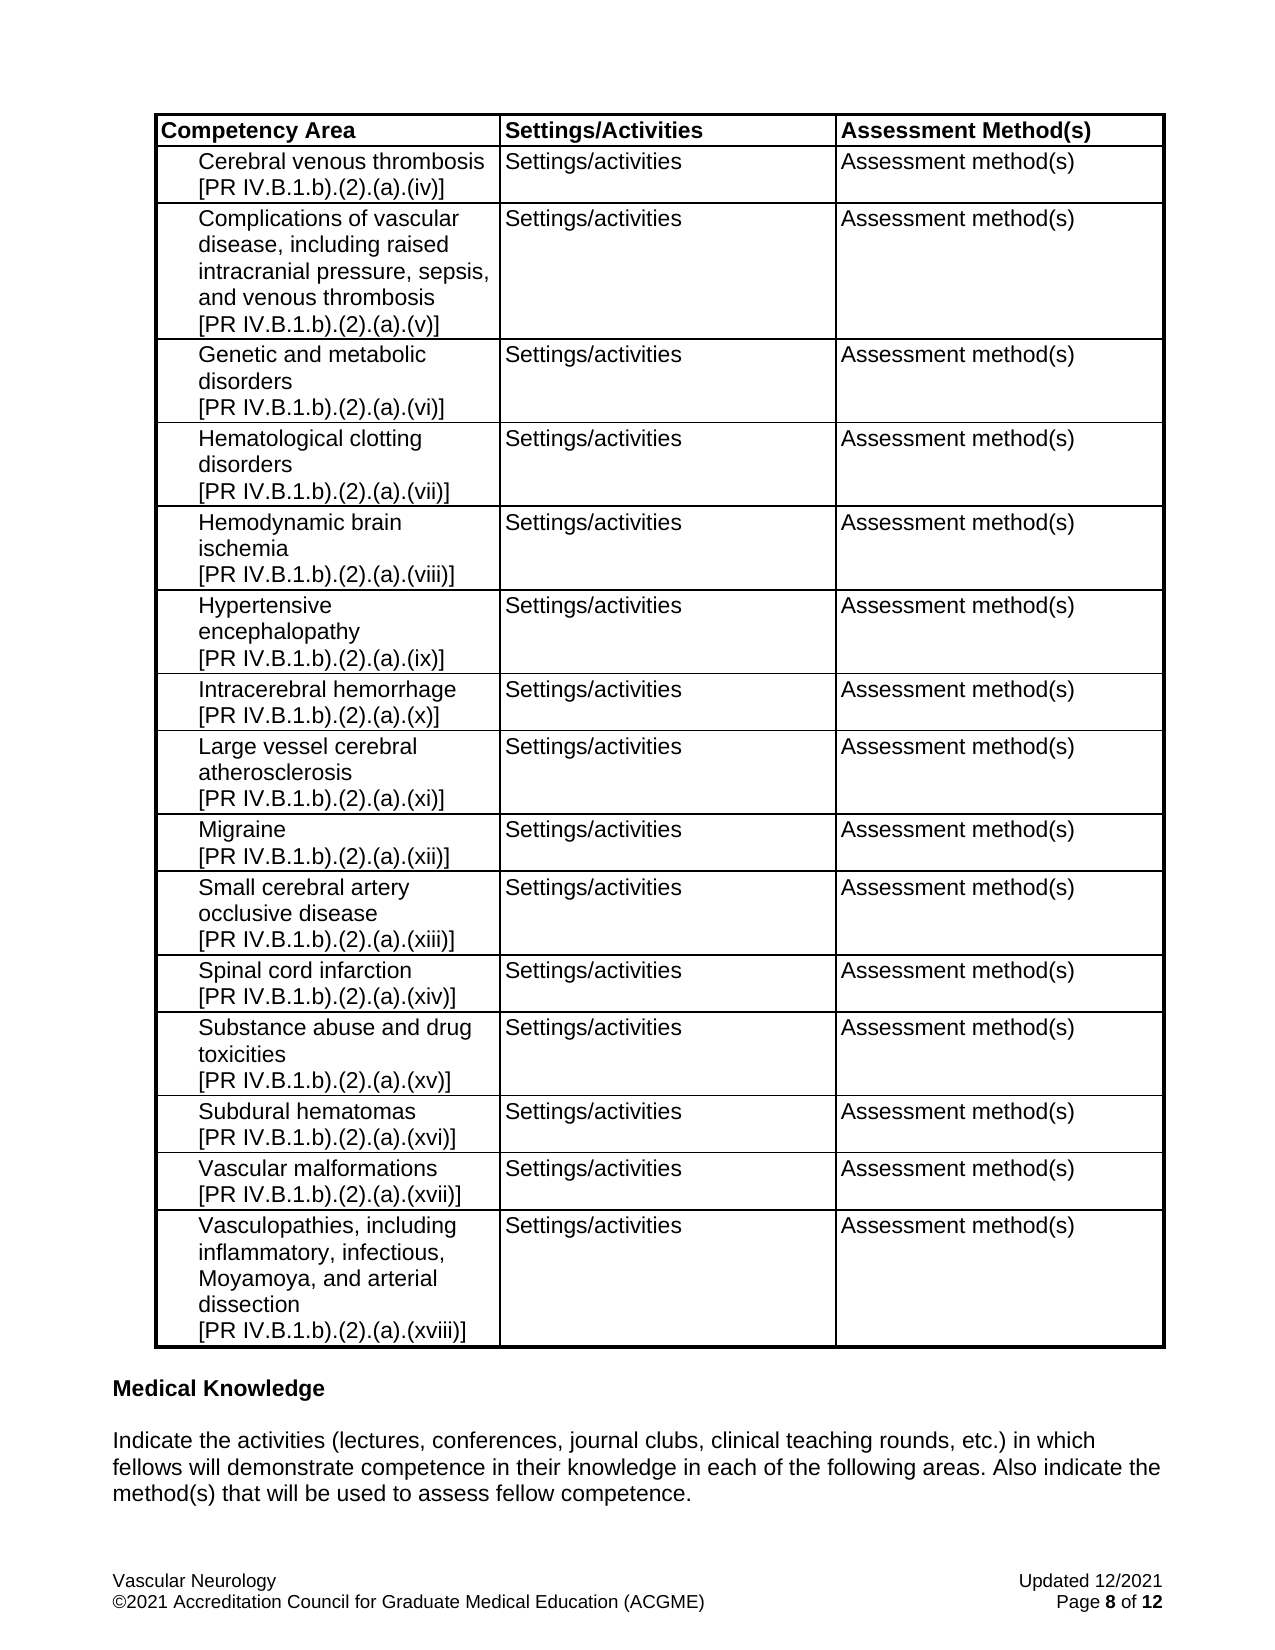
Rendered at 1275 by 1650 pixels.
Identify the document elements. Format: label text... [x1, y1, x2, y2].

table_cell Large vessel cerebral atherosclerosis [PR IV.B.1.b).(2).(a).(xi)] [158, 731, 499, 813]
table_cell Vascular malformations [PR IV.B.1.b).(2).(a).(xvii)] [158, 1153, 499, 1209]
table_cell Migraine [PR IV.B.1.b).(2).(a).(xii)] [158, 815, 499, 870]
table_cell Small cerebral artery occlusive disease [PR IV.B.1.b).(2).(a).(xiii)] [158, 872, 499, 954]
text Indicate the activities (lectures, conferences, journal clubs, clinical teaching rounds, etc.) in which fellows will demonstrate competence in their knowledge in each of the following areas. Also indicate the method(s) that will be used to assess fellow competence. [112, 1427, 1162, 1507]
table_cell Complications of vascular disease, including raised intracranial pressure, sepsis, and venous thrombosis [PR IV.B.1.b).(2).(a).(v)] [158, 204, 499, 338]
table_cell Hematological clotting disorders [PR IV.B.1.b).(2).(a).(vii)] [158, 423, 499, 505]
table_cell Hemodynamic brain ischemia [PR IV.B.1.b).(2).(a).(viii)] [158, 507, 499, 589]
table_cell Vasculopathies, including inflammatory, infectious, Moyamoya, and arterial dissection [PR IV.B.1.b).(2).(a).(xviii)] [158, 1211, 499, 1345]
table_cell Hypertensive encephalopathy [PR IV.B.1.b).(2).(a).(ix)] [158, 591, 499, 672]
table_cell Cerebral venous thrombosis [PR IV.B.1.b).(2).(a).(iv)] [158, 147, 499, 202]
table_cell Spinal cord infarction [PR IV.B.1.b).(2).(a).(xiv)] [158, 956, 499, 1011]
table_cell Intracerebral hemorrhage [PR IV.B.1.b).(2).(a).(x)] [158, 674, 499, 730]
table_header Competency Area [158, 116, 499, 145]
table_cell Substance abuse and drug toxicities [PR IV.B.1.b).(2).(a).(xv)] [158, 1013, 499, 1095]
table_cell Genetic and metabolic disorders [PR IV.B.1.b).(2).(a).(vi)] [158, 340, 499, 422]
table_cell Subdural hematomas [PR IV.B.1.b).(2).(a).(xvi)] [158, 1096, 499, 1152]
text Medical Knowledge [112, 1375, 1162, 1401]
table_header Settings/Activities [501, 116, 835, 145]
table_header Assessment Method(s) [837, 116, 1162, 145]
